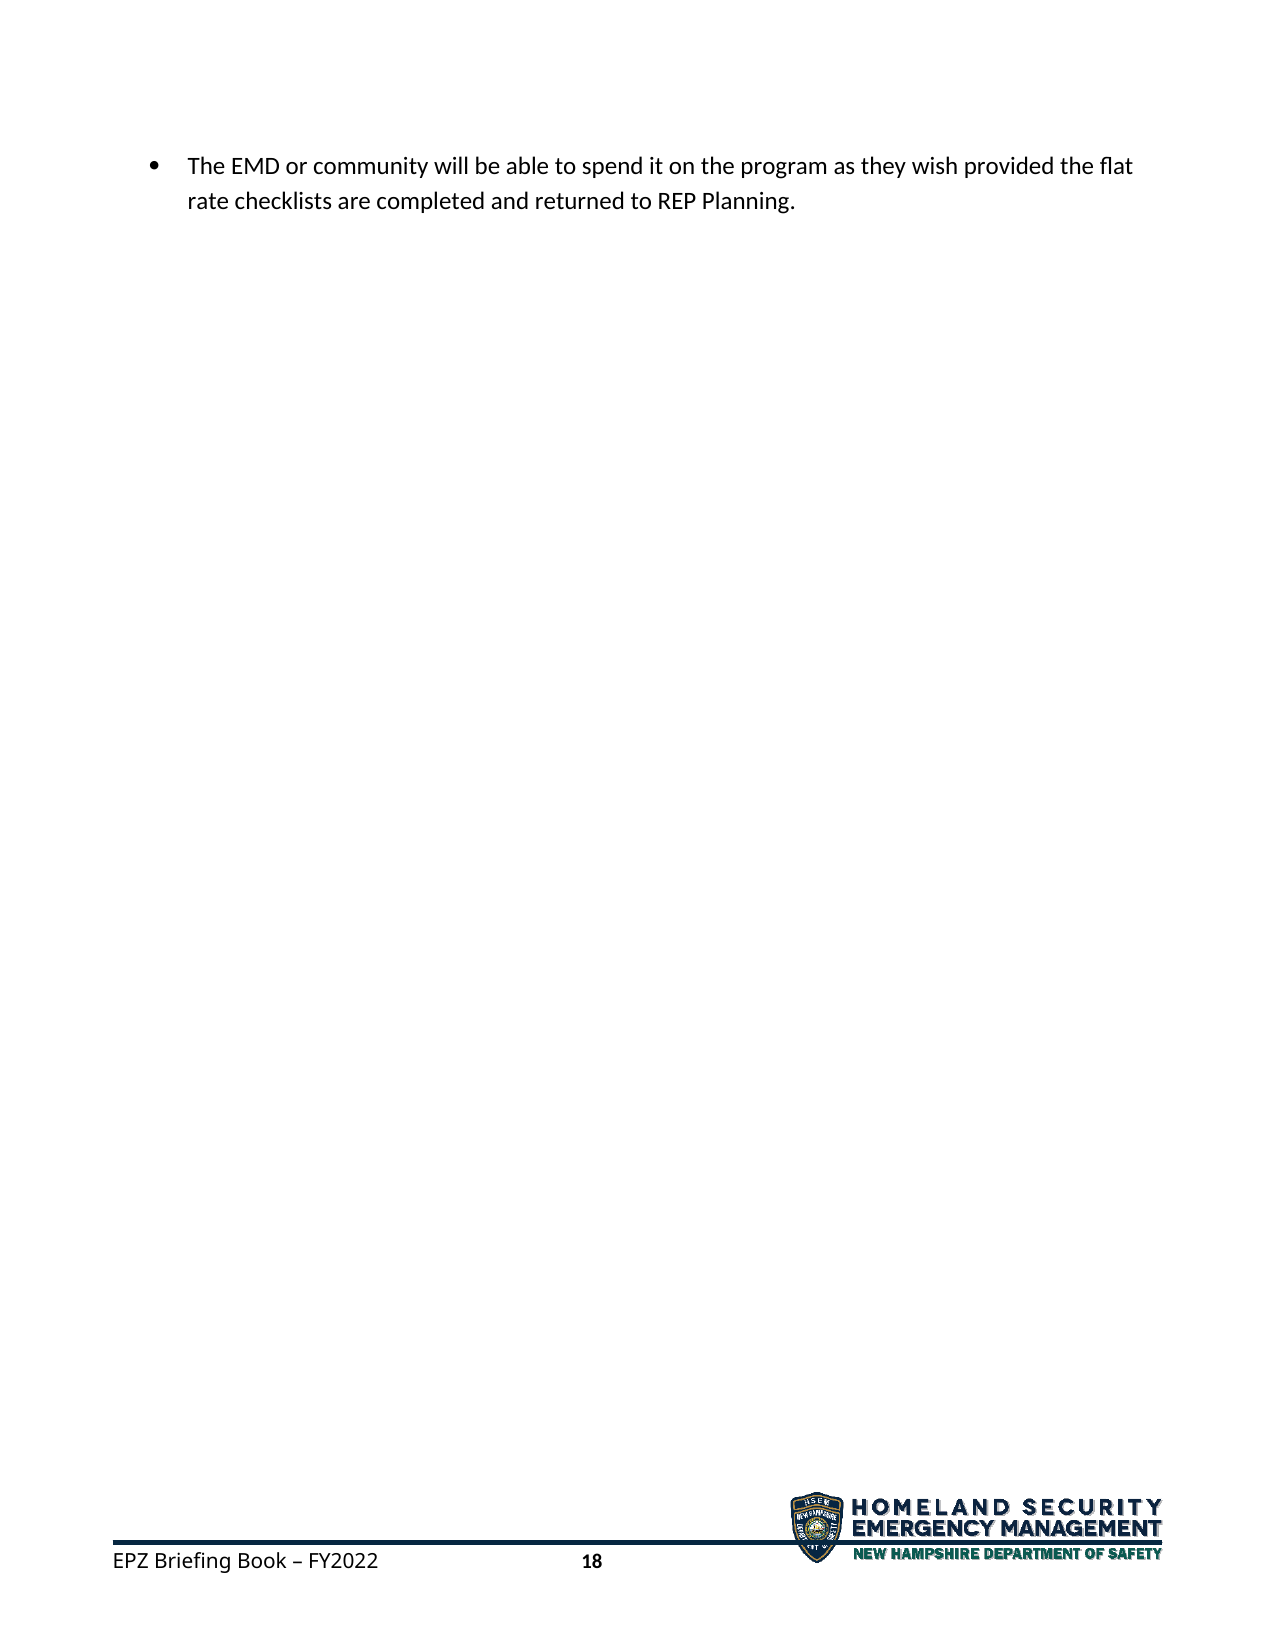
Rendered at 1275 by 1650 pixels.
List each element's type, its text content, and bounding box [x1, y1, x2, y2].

list The EMD or community will be able to spend it on the program as they wish provided the flat rate checklists are completed and returned to REP Planning. [150, 150, 1162, 216]
picture [790, 1492, 1163, 1564]
